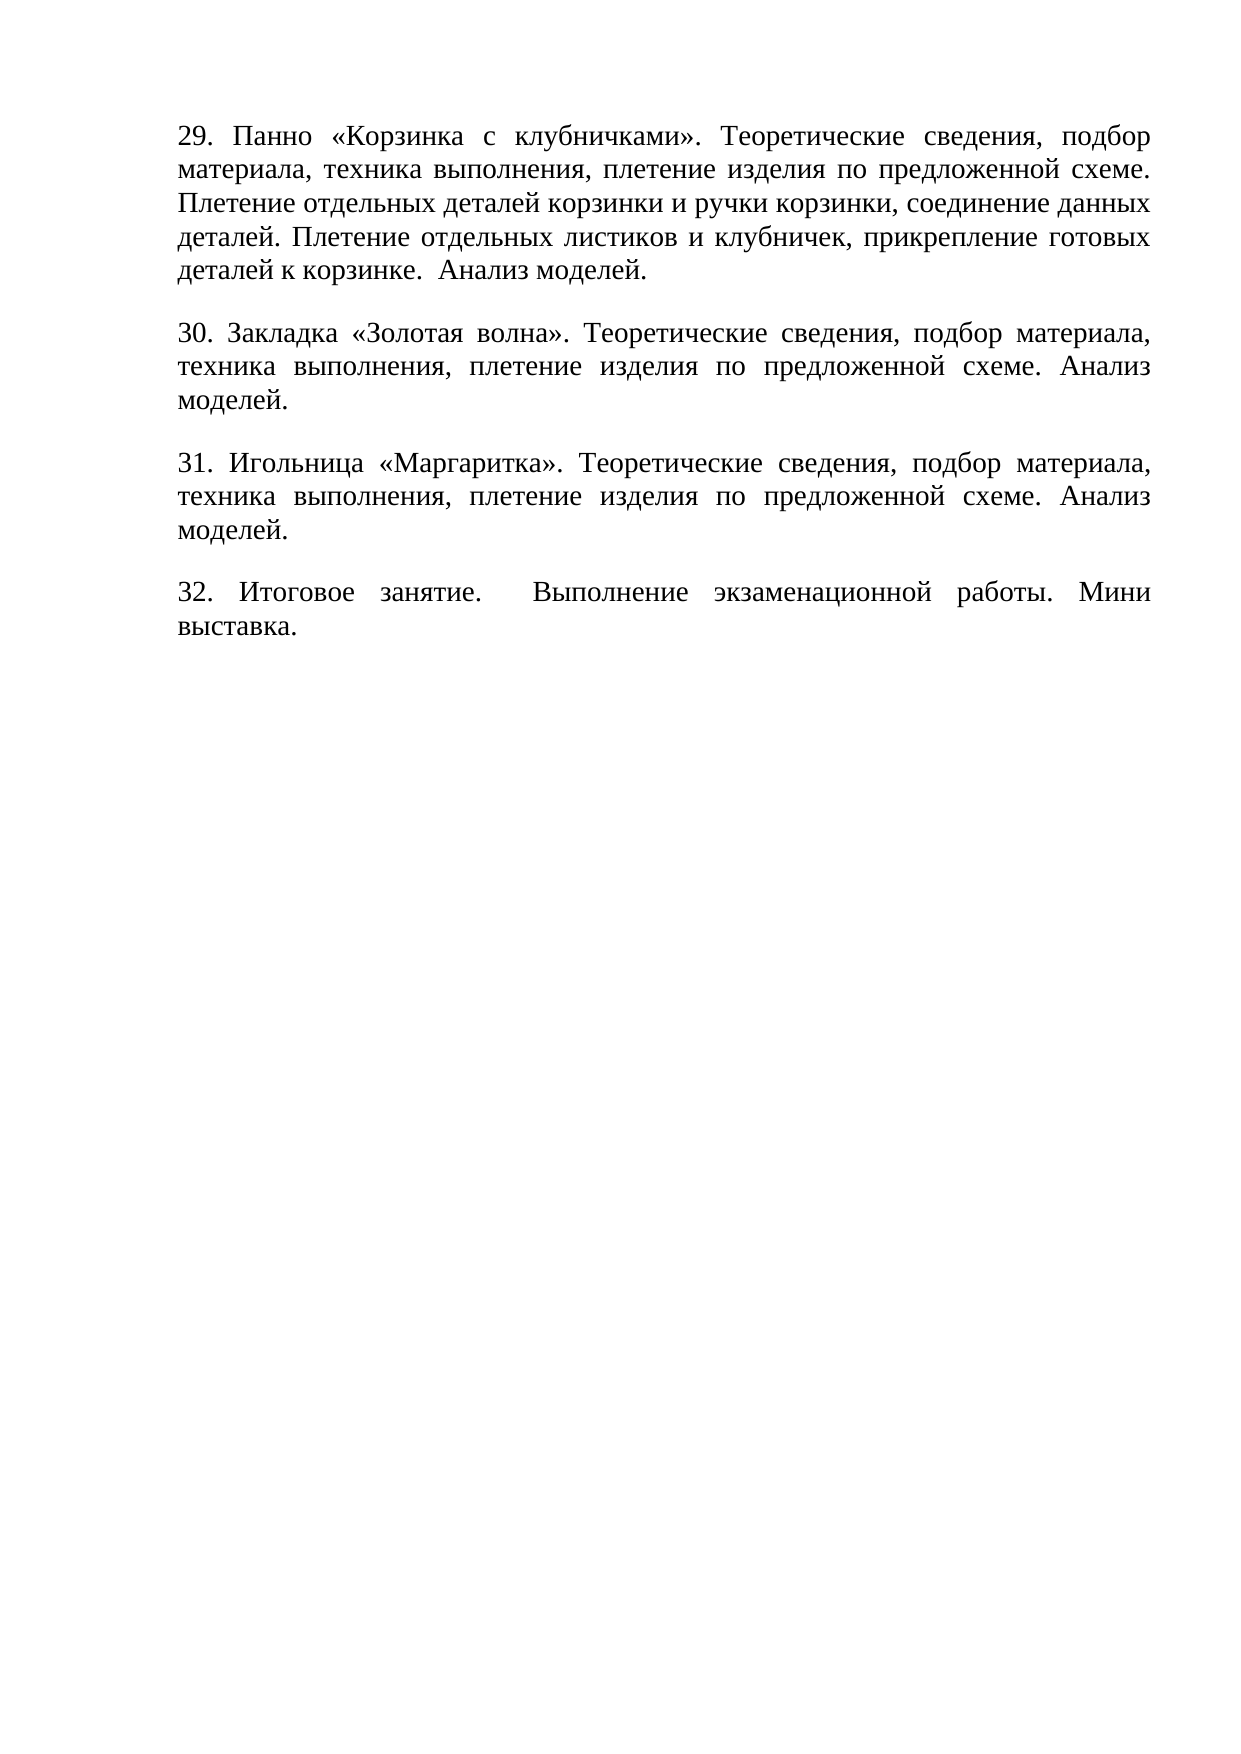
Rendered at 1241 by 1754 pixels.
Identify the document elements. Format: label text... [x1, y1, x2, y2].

text 30. Закладка «Золотая волна». Теоретические сведения, подбор материала, техника выполнения, плетение изделия по предложенной схеме. Анализ моделей. [177, 315, 1152, 416]
text 31. Игольница «Маргаритка». Теоретические сведения, подбор материала, техника выполнения, плетение изделия по предложенной схеме. Анализ моделей. [177, 445, 1152, 545]
text 32. Итоговое занятие. Выполнение экзаменационной работы. Мини выставка. [177, 574, 1152, 642]
text 29. Панно «Корзинка с клубничками». Теоретические сведения, подбор материала, техника выполнения, плетение изделия по предложенной схеме. Плетение отдельных деталей корзинки и ручки корзинки, соединение данных деталей. Плетение отдельных листиков и клубничек, прикрепление готовых деталей к корзинке. Анализ моделей. [177, 118, 1152, 286]
